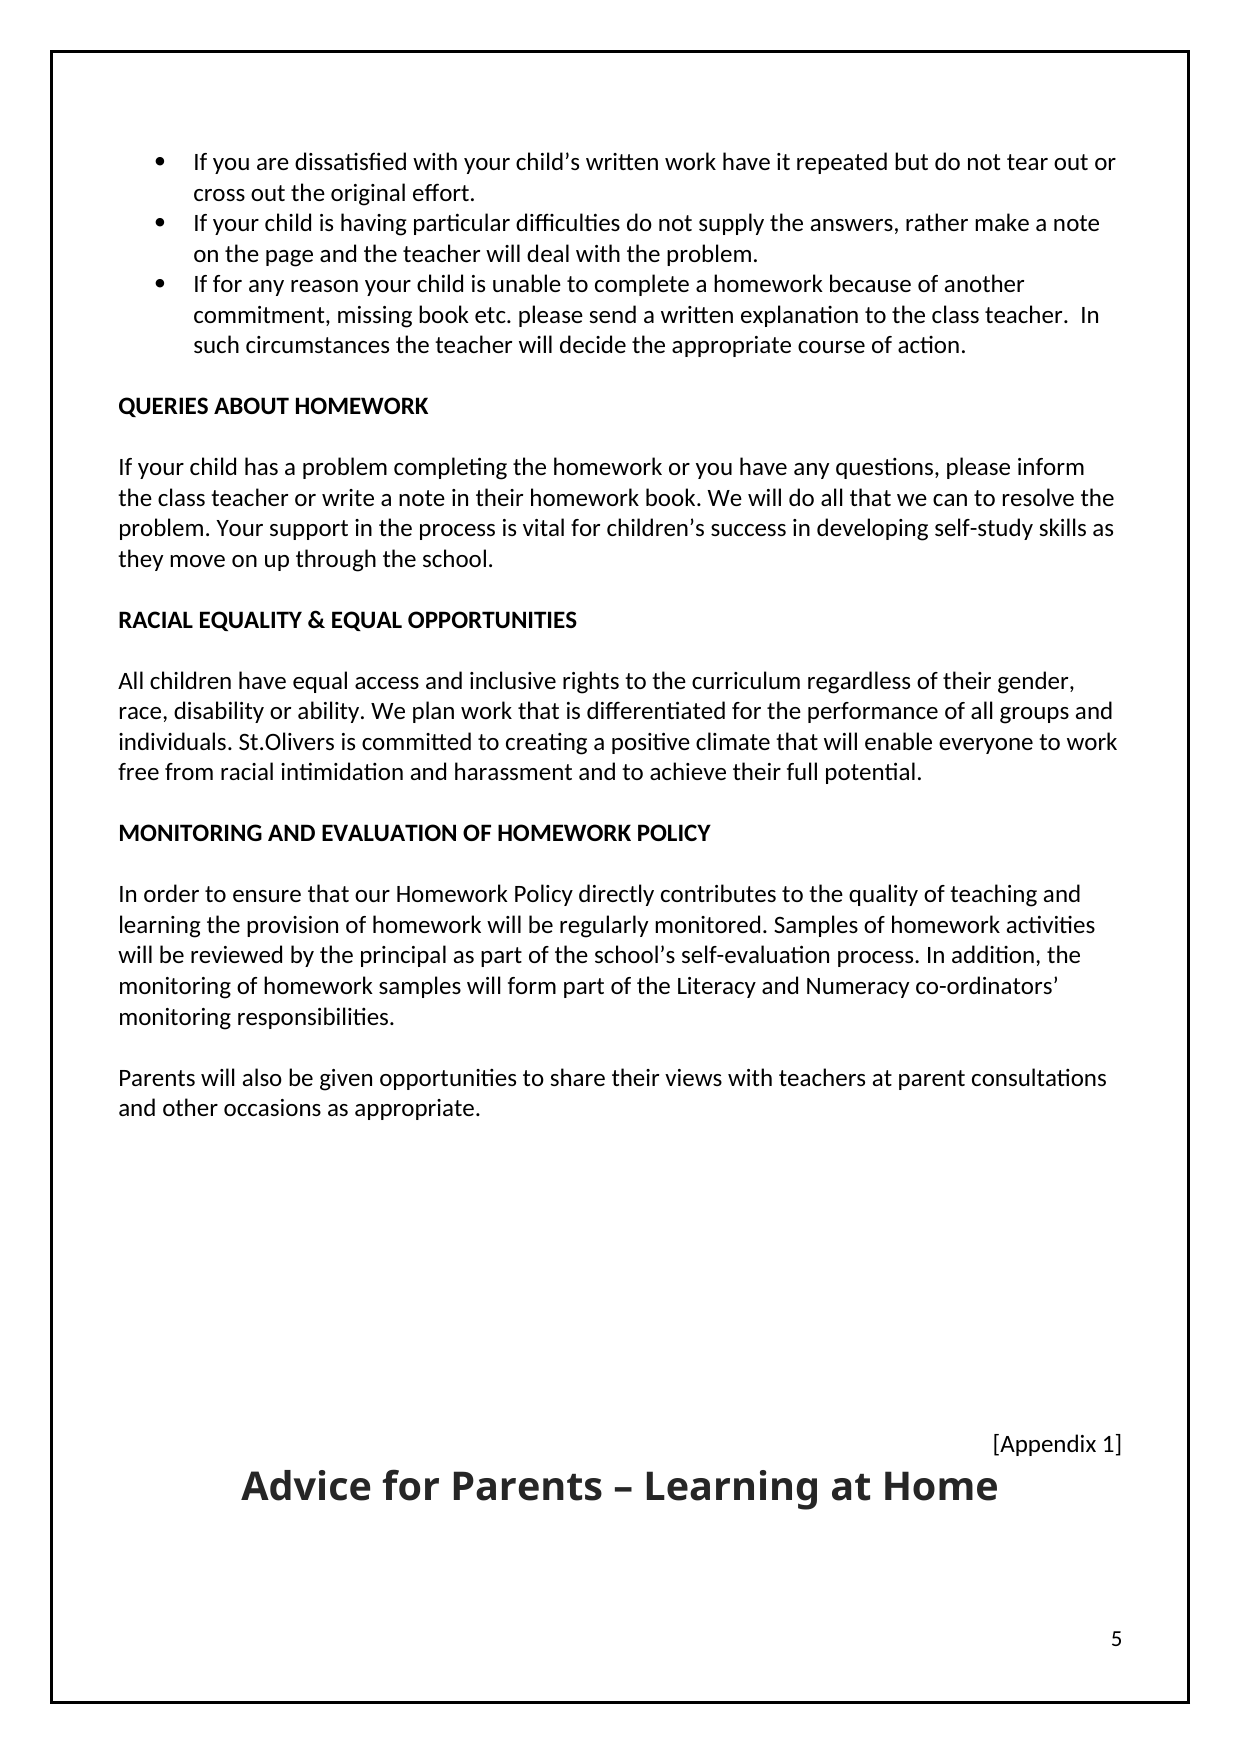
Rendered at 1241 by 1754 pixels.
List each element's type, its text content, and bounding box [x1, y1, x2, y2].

text If your child has a problem completing the homework or you have any questions, please inform the class teacher or write a note in their homework book. We will do all that we can to resolve the problem. Your support in the process is vital for children’s success in developing self-study skills as they move on up through the school. [118, 451, 1122, 573]
text All children have equal access and inclusive rights to the curriculum regardless of their gender, race, disability or ability. We plan work that is differentiated for the performance of all groups and individuals. St.Olivers is committed to creating a positive climate that will enable everyone to work free from racial intimidation and harassment and to achieve their full potential. [118, 665, 1122, 787]
list If your child is having particular difficulties do not supply the answers, rather make a note on the page and the teacher will deal with the problem. [156, 207, 1122, 268]
text QUERIES ABOUT HOMEWORK [118, 390, 1122, 421]
text Advice for Parents – Learning at Home [118, 1458, 1122, 1512]
text RACIAL EQUALITY & EQUAL OPPORTUNITIES [118, 604, 1122, 634]
text [Appendix 1] [118, 1428, 1122, 1458]
list If you are dissatisfied with your child’s written work have it repeated but do not tear out or cross out the original effort. [156, 146, 1122, 207]
list If for any reason your child is unable to complete a homework because of another commitment, missing book etc. please send a written explanation to the class teacher. In such circumstances the teacher will decide the appropriate course of action. [156, 268, 1122, 360]
text MONITORING AND EVALUATION OF HOMEWORK POLICY [118, 818, 1122, 848]
text In order to ensure that our Homework Policy directly contributes to the quality of teaching and learning the provision of homework will be regularly monitored. Samples of homework activities will be reviewed by the principal as part of the school’s self-evaluation process. In addition, the monitoring of homework samples will form part of the Literacy and Numeracy co-ordinators’ monitoring responsibilities. [118, 879, 1122, 1031]
text Parents will also be given opportunities to share their views with teachers at parent consultations and other occasions as appropriate. [118, 1062, 1122, 1123]
